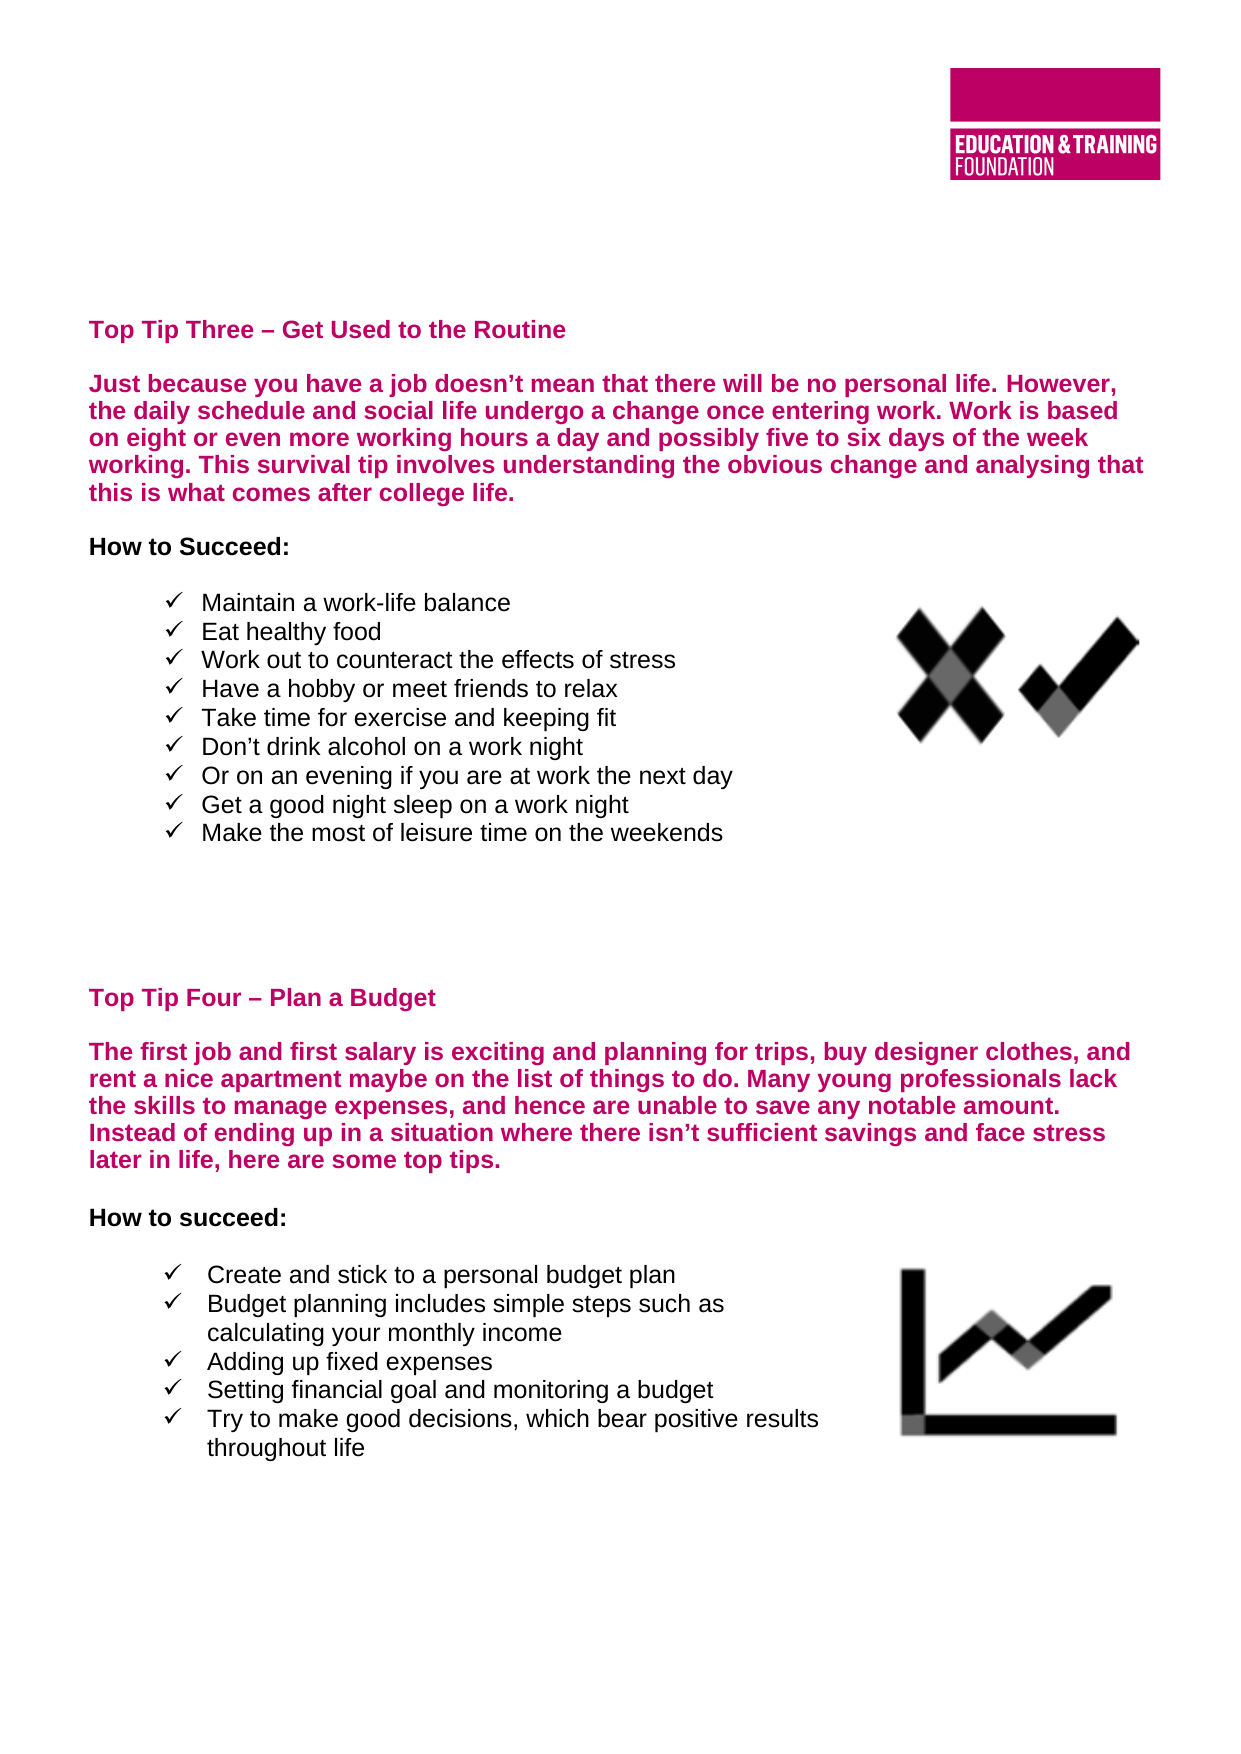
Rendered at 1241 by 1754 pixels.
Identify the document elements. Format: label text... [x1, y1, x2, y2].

list Try to make good decisions, which bear positive results [162, 1404, 872, 1433]
list Don’t drink alcohol on a work night [164, 732, 844, 761]
list Create and stick to a personal budget plan [162, 1260, 1152, 1289]
list Eat healthy food [164, 616, 844, 645]
text calculating your monthly income [207, 1318, 872, 1347]
picture [950, 68, 1160, 180]
list Maintain a work-life balance [164, 588, 1152, 616]
list Have a hobby or meet friends to relax [164, 674, 844, 703]
subtitle Top Tip Four – Plan a Budget [89, 984, 1152, 1011]
list Make the most of leisure time on the weekends [164, 818, 1152, 847]
list Setting financial goal and monitoring a budget [162, 1376, 872, 1404]
subtitle Top Tip Three – Get Used to the Routine [89, 317, 1152, 344]
list Take time for exercise and keeping fit [164, 703, 844, 732]
text throughout life [207, 1433, 1152, 1462]
subtitle How to Succeed: [89, 533, 1152, 561]
subtitle Just because you have a job doesn’t mean that there will be no personal life. However, the daily schedule and social life undergo a change once entering work. Work is based on eight or even more working hours a day and possibly five to six days of the week working. This survival tip involves understanding the obvious change and analysing that this is what comes after college life. [89, 371, 1152, 506]
subtitle The first job and first salary is exciting and planning for trips, buy designer clothes, and rent a nice apartment maybe on the list of things to do. Many young professionals lack the skills to manage expenses, and hence are unable to save any notable amount. Instead of ending up in a situation where there isn’t sufficient savings and face stress later in life, here are some top tips. [89, 1038, 1152, 1174]
picture [844, 590, 1152, 775]
list Or on an evening if you are at work the next day [164, 761, 1152, 789]
text How to succeed: [89, 1203, 1152, 1231]
list Get a good night sleep on a work night [164, 789, 1152, 818]
list Work out to counteract the effects of stress [164, 645, 844, 674]
list Adding up fixed expenses [162, 1347, 872, 1376]
list Budget planning includes simple steps such as [162, 1289, 872, 1318]
picture [872, 1261, 1152, 1451]
